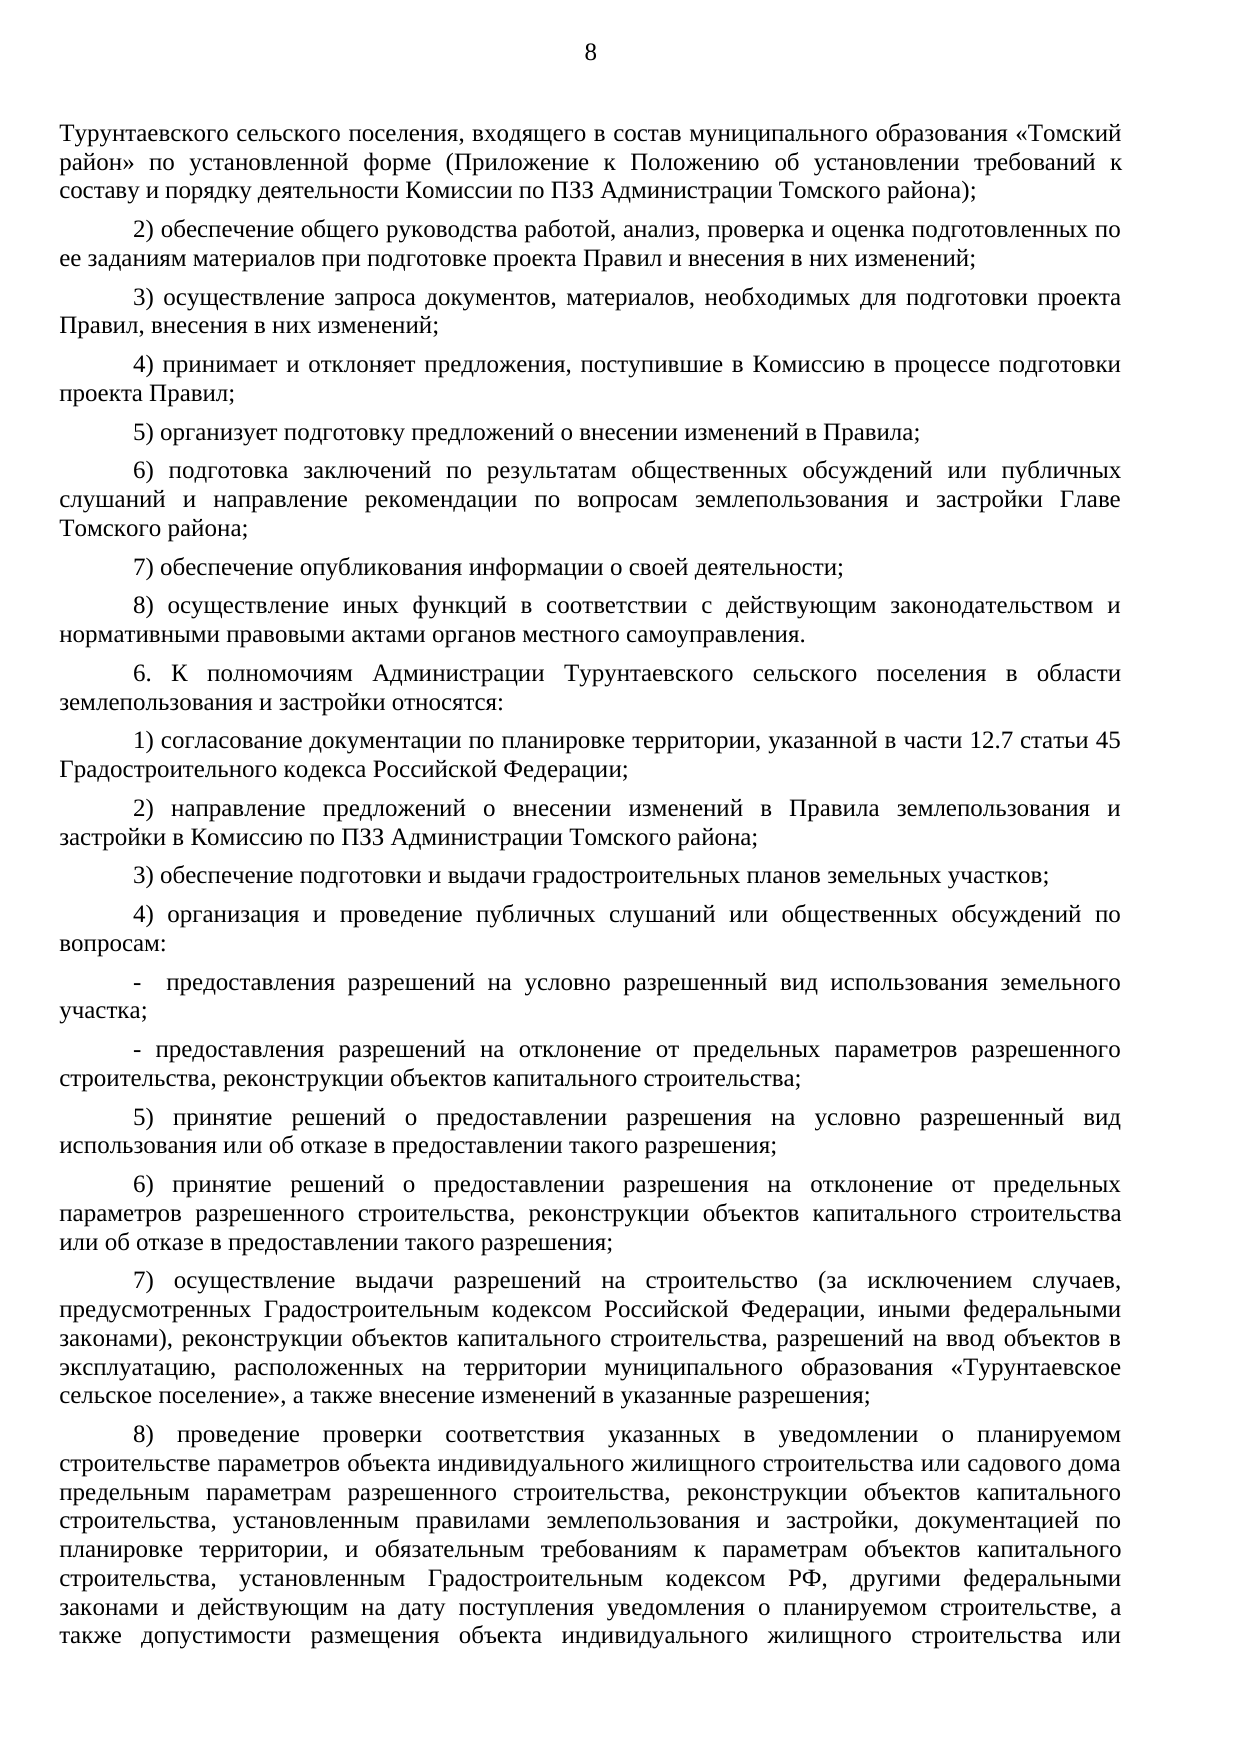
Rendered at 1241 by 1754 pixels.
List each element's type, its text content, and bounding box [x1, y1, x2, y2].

text - предоставления разрешений на условно разрешенный вид использования земельного участка; [59, 967, 1122, 1024]
text 7) обеспечение опубликования информации о своей деятельности; [59, 552, 1122, 581]
text 3) осуществление запроса документов, материалов, необходимых для подготовки проекта Правил, внесения в них изменений; [59, 282, 1122, 339]
text 5) принятие решений о предоставлении разрешения на условно разрешенный вид использования или об отказе в предоставлении такого разрешения; [59, 1102, 1122, 1159]
text 6) принятие решений о предоставлении разрешения на отклонение от предельных параметров разрешенного строительства, реконструкции объектов капитального строительства или об отказе в предоставлении такого разрешения; [59, 1169, 1122, 1256]
text - предоставления разрешений на отклонение от предельных параметров разрешенного строительства, реконструкции объектов капитального строительства; [59, 1034, 1122, 1092]
text 7) осуществление выдачи разрешений на строительство (за исключением случаев, предусмотренных Градостроительным кодексом Российской Федерации, иными федеральными законами), реконструкции объектов капитального строительства, разрешений на ввод объектов в эксплуатацию, расположенных на территории муниципального образования «Турунтаевское сельское поселение», а также внесение изменений в указанные разрешения; [59, 1266, 1122, 1409]
text 8) осуществление иных функций в соответствии с действующим законодательством и нормативными правовыми актами органов местного самоуправления. [59, 591, 1122, 648]
text 4) принимает и отклоняет предложения, поступившие в Комиссию в процессе подготовки проекта Правил; [59, 349, 1122, 407]
text 1) согласование документации по планировке территории, указанной в части 12.7 статьи 45 Градостроительного кодекса Российской Федерации; [59, 726, 1122, 783]
text 3) обеспечение подготовки и выдачи градостроительных планов земельных участков; [59, 861, 1122, 889]
text 6) подготовка заключений по результатам общественных обсуждений или публичных слушаний и направление рекомендации по вопросам землепользования и застройки Главе Томского района; [59, 456, 1122, 542]
text 4) организация и проведение публичных слушаний или общественных обсуждений по вопросам: [59, 899, 1122, 957]
text 6. К полномочиям Администрации Турунтаевского сельского поселения в области землепользования и застройки относятся: [59, 658, 1122, 716]
text 2) обеспечение общего руководства работой, анализ, проверка и оценка подготовленных по ее заданиям материалов при подготовке проекта Правил и внесения в них изменений; [59, 214, 1122, 272]
text 5) организует подготовку предложений о внесении изменений в Правила; [59, 417, 1122, 446]
text 2) направление предложений о внесении изменений в Правила землепользования и застройки в Комиссию по ПЗЗ Администрации Томского района; [59, 793, 1122, 851]
